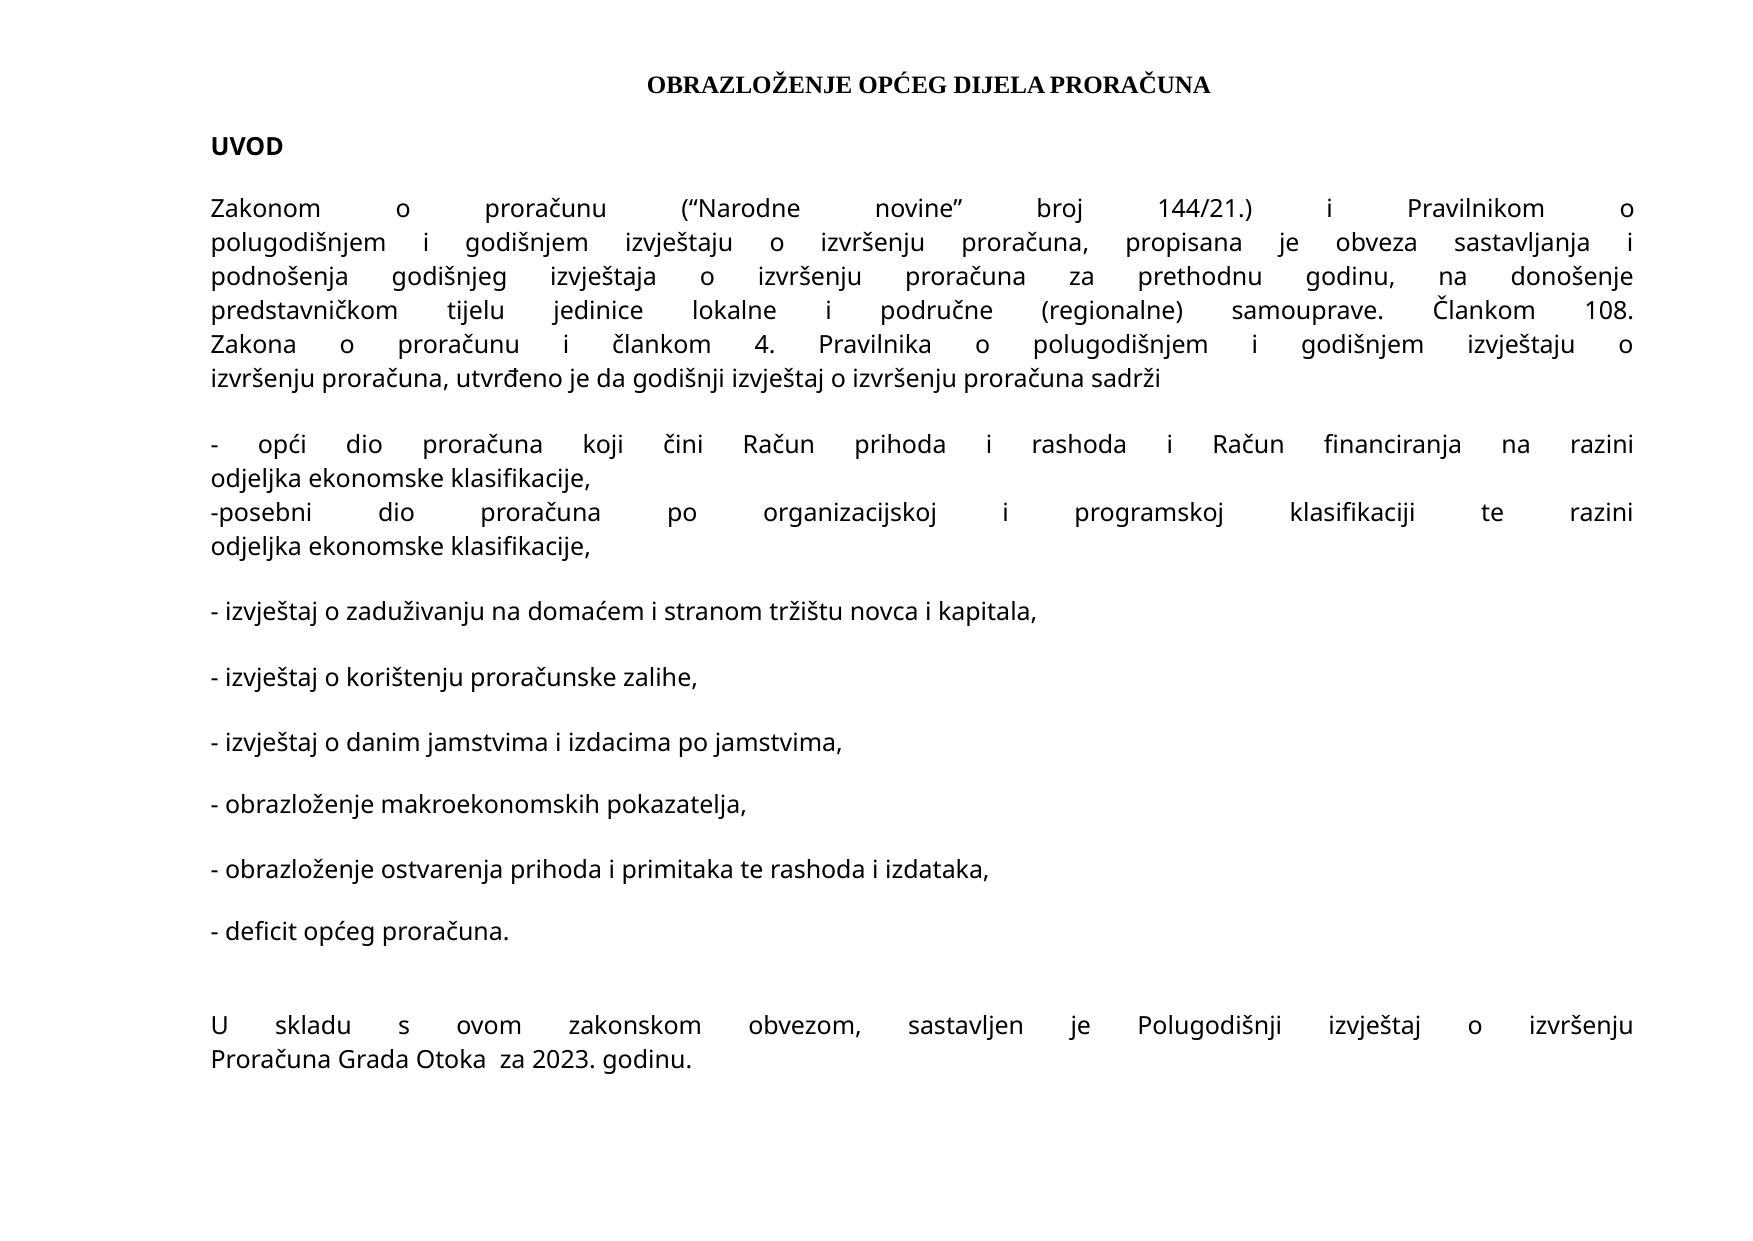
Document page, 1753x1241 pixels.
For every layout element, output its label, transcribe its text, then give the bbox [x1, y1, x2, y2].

text - deficit općeg proračuna. [210, 914, 1635, 948]
text U skladu s ovom zakonskom obvezom, sastavljen je Polugodišnji izvještaj o izvršenju Proračuna Grada Otoka za 2023. godinu. [210, 976, 1635, 1075]
text -posebni dio proračuna po organizacijskoj i programskoj klasifikaciji te razini odjeljka ekonomske klasifikacije, [210, 494, 1635, 563]
text - izvještaj o korištenju proračunske zalihe, [210, 628, 1635, 693]
text - izvještaj o danim jamstvima i izdacima po jamstvima, [210, 693, 1635, 758]
text - obrazloženje ostvarenja prihoda i primitaka te rashoda i izdataka, [210, 821, 1635, 886]
text - izvještaj o zaduživanju na domaćem i stranom tržištu novca i kapitala, [210, 563, 1635, 628]
text Zakonom o proračunu (“Narodne novine” broj 144/21.) i Pravilnikom o polugodišnjem i godišnjem izvještaju o izvršenju proračuna, propisana je obveza sastavljanja i podnošenja godišnjeg izvještaja o izvršenju proračuna za prethodnu godinu, na donošenje predstavničkom tijelu jedinice lokalne i područne (regionalne) samouprave. Člankom 108. Zakona o proračunu i člankom 4. Pravilnika o polugodišnjem i godišnjem izvještaju o izvršenju proračuna, utvrđeno je da godišnji izvještaj o izvršenju proračuna sadrži [210, 191, 1635, 395]
text OBRAZLOŽENJE OPĆEG DIJELA PRORAČUNA [223, 70, 1635, 98]
text - opći dio proračuna koji čini Račun prihoda i rashoda i Račun financiranja na razini odjeljka ekonomske klasifikacije, [210, 395, 1635, 494]
text UVOD [210, 129, 1635, 191]
text - obrazloženje makroekonomskih pokazatelja, [210, 787, 1635, 821]
